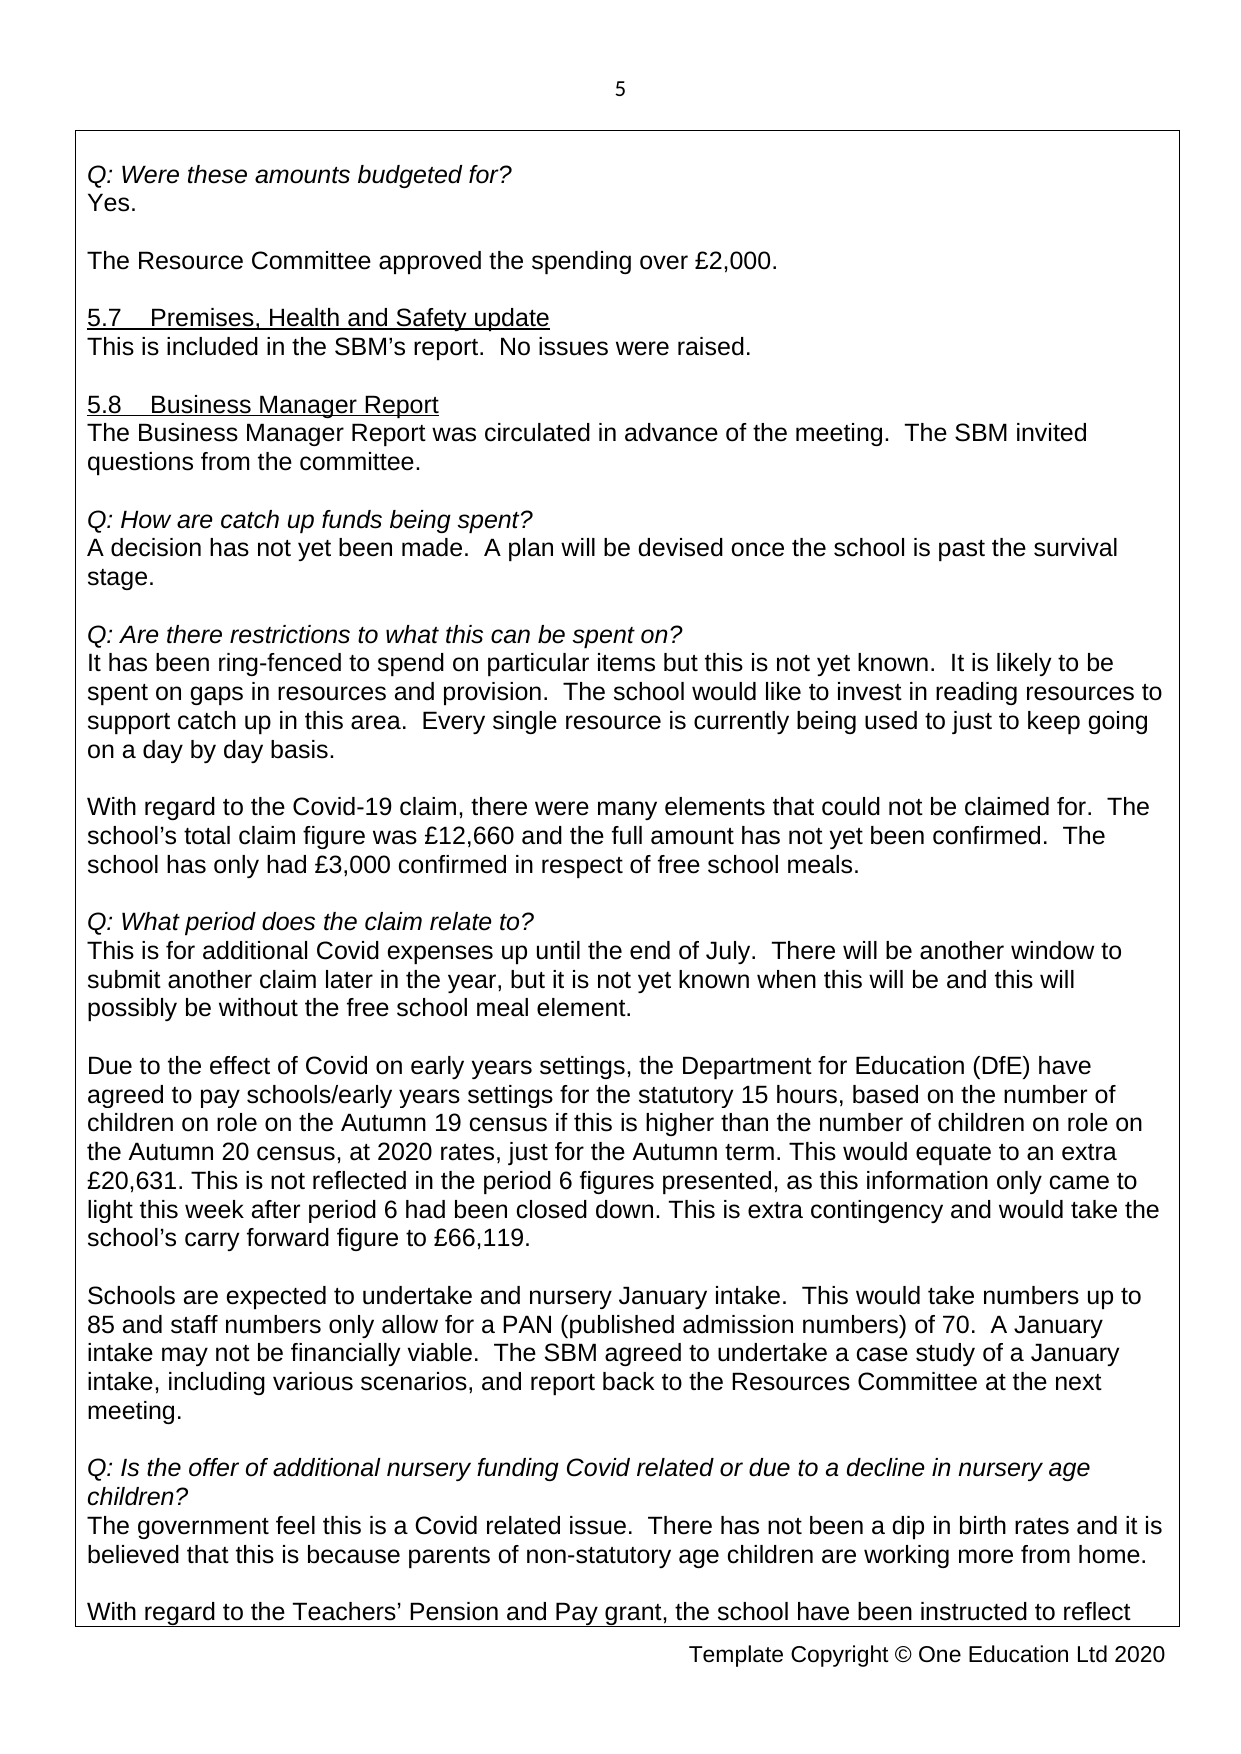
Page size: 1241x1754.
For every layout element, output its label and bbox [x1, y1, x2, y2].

table_cell [76, 131, 1179, 1626]
